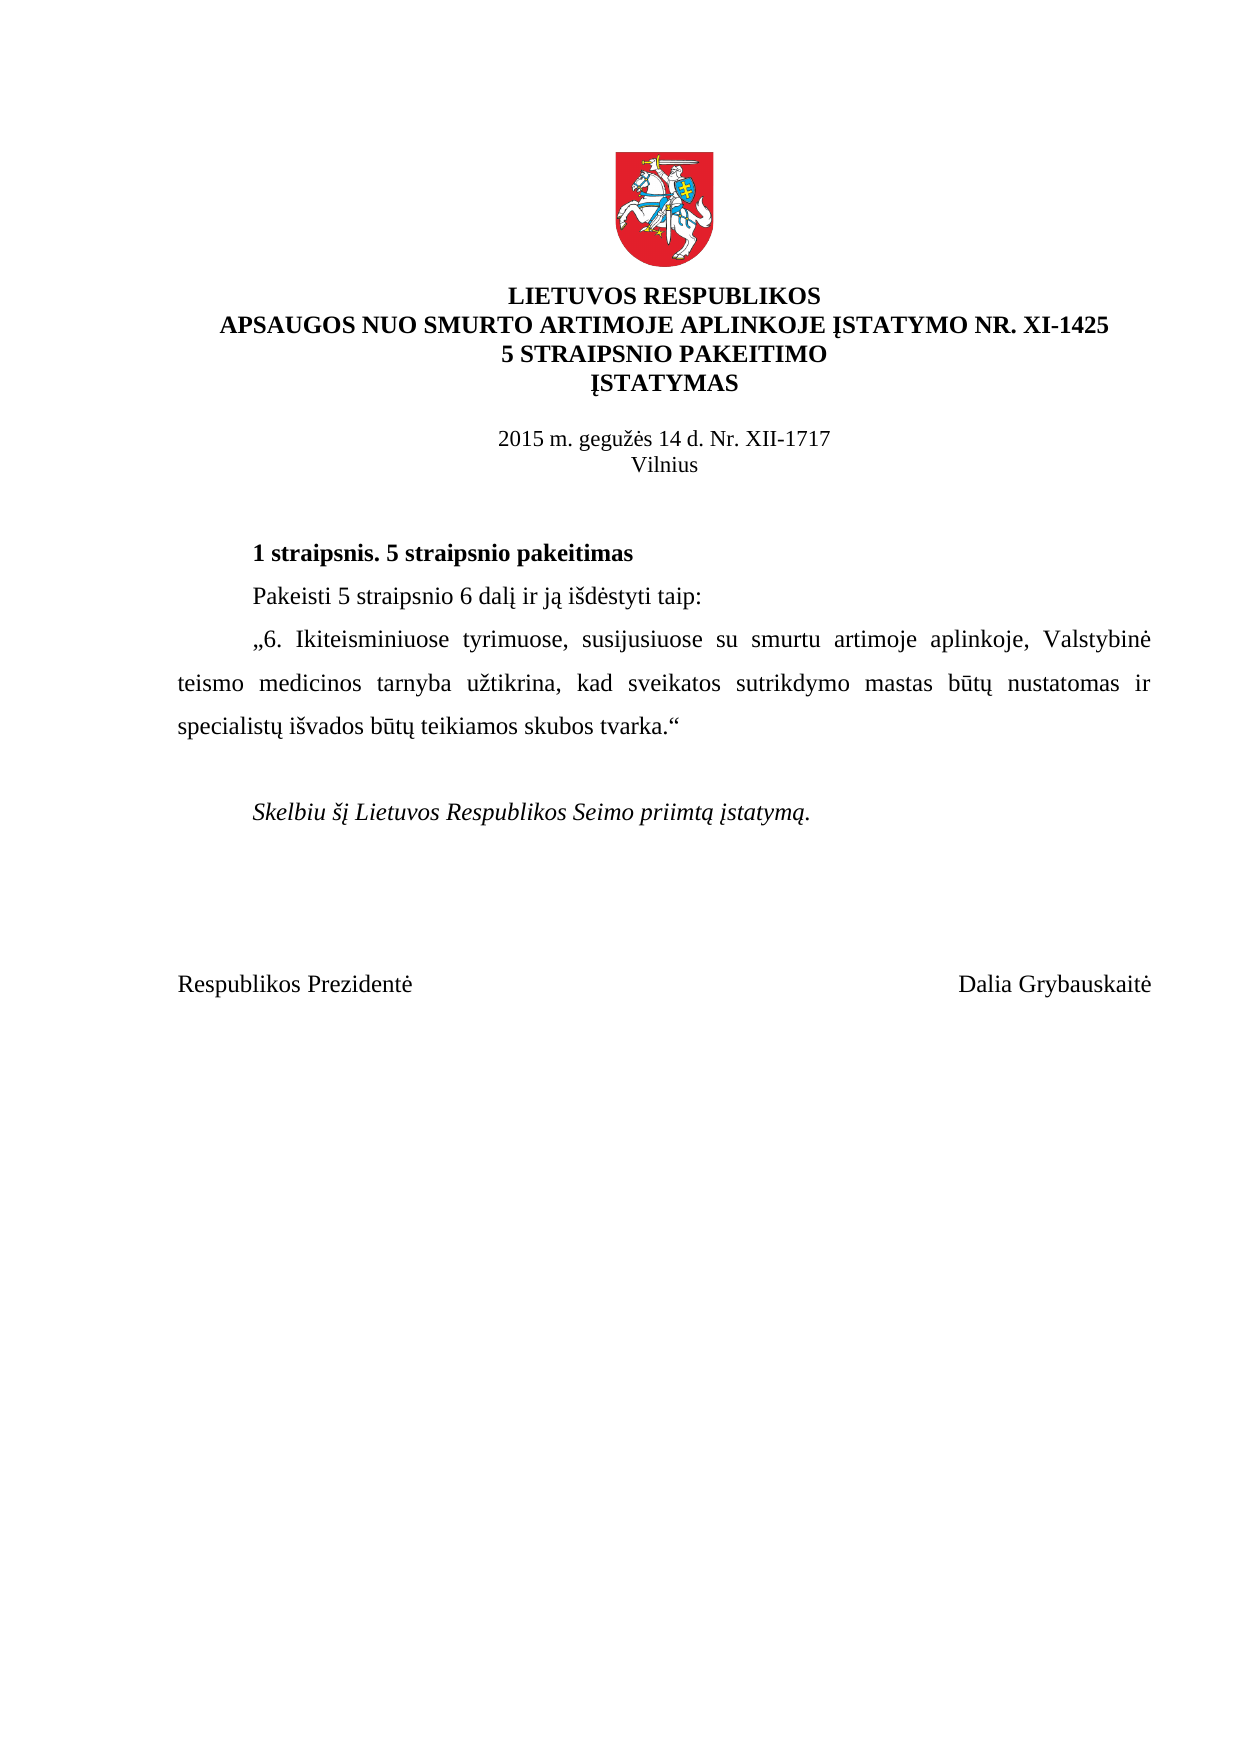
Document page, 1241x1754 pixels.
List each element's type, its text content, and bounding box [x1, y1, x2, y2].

text „6. Ikiteisminiuose tyrimuose, susijusiuose su smurtu artimoje aplinkoje, Valstybinė teismo medicinos tarnyba užtikrina, kad sveikatos sutrikdymo mastas būtų nustatomas ir specialistų išvados būtų teikiamos skubos tvarka.“ [177, 624, 1152, 739]
text Vilnius [177, 451, 1152, 478]
text Respublikos Prezidentė Dalia Grybauskaitė [177, 969, 1152, 998]
text ĮSTATYMAS [177, 368, 1152, 396]
text APSAUGOS NUO SMURTO ARTIMOJE APLINKOJE ĮSTATYMO NR. XI-1425 5 STRAIPSNIO PAKEITIMO [177, 310, 1152, 368]
text Pakeisti 5 straipsnio 6 dalį ir ją išdėstyti taip: [177, 581, 1152, 610]
picture [615, 152, 714, 267]
text LIETUVOS RESPUBLIKOS [177, 281, 1152, 310]
text 1 straipsnis. 5 straipsnio pakeitimas [177, 538, 1152, 567]
text 2015 m. gegužės 14 d. Nr. XII-1717 [177, 425, 1152, 451]
text Skelbiu šį Lietuvos Respublikos Seimo priimtą įstatymą. [177, 797, 1152, 826]
